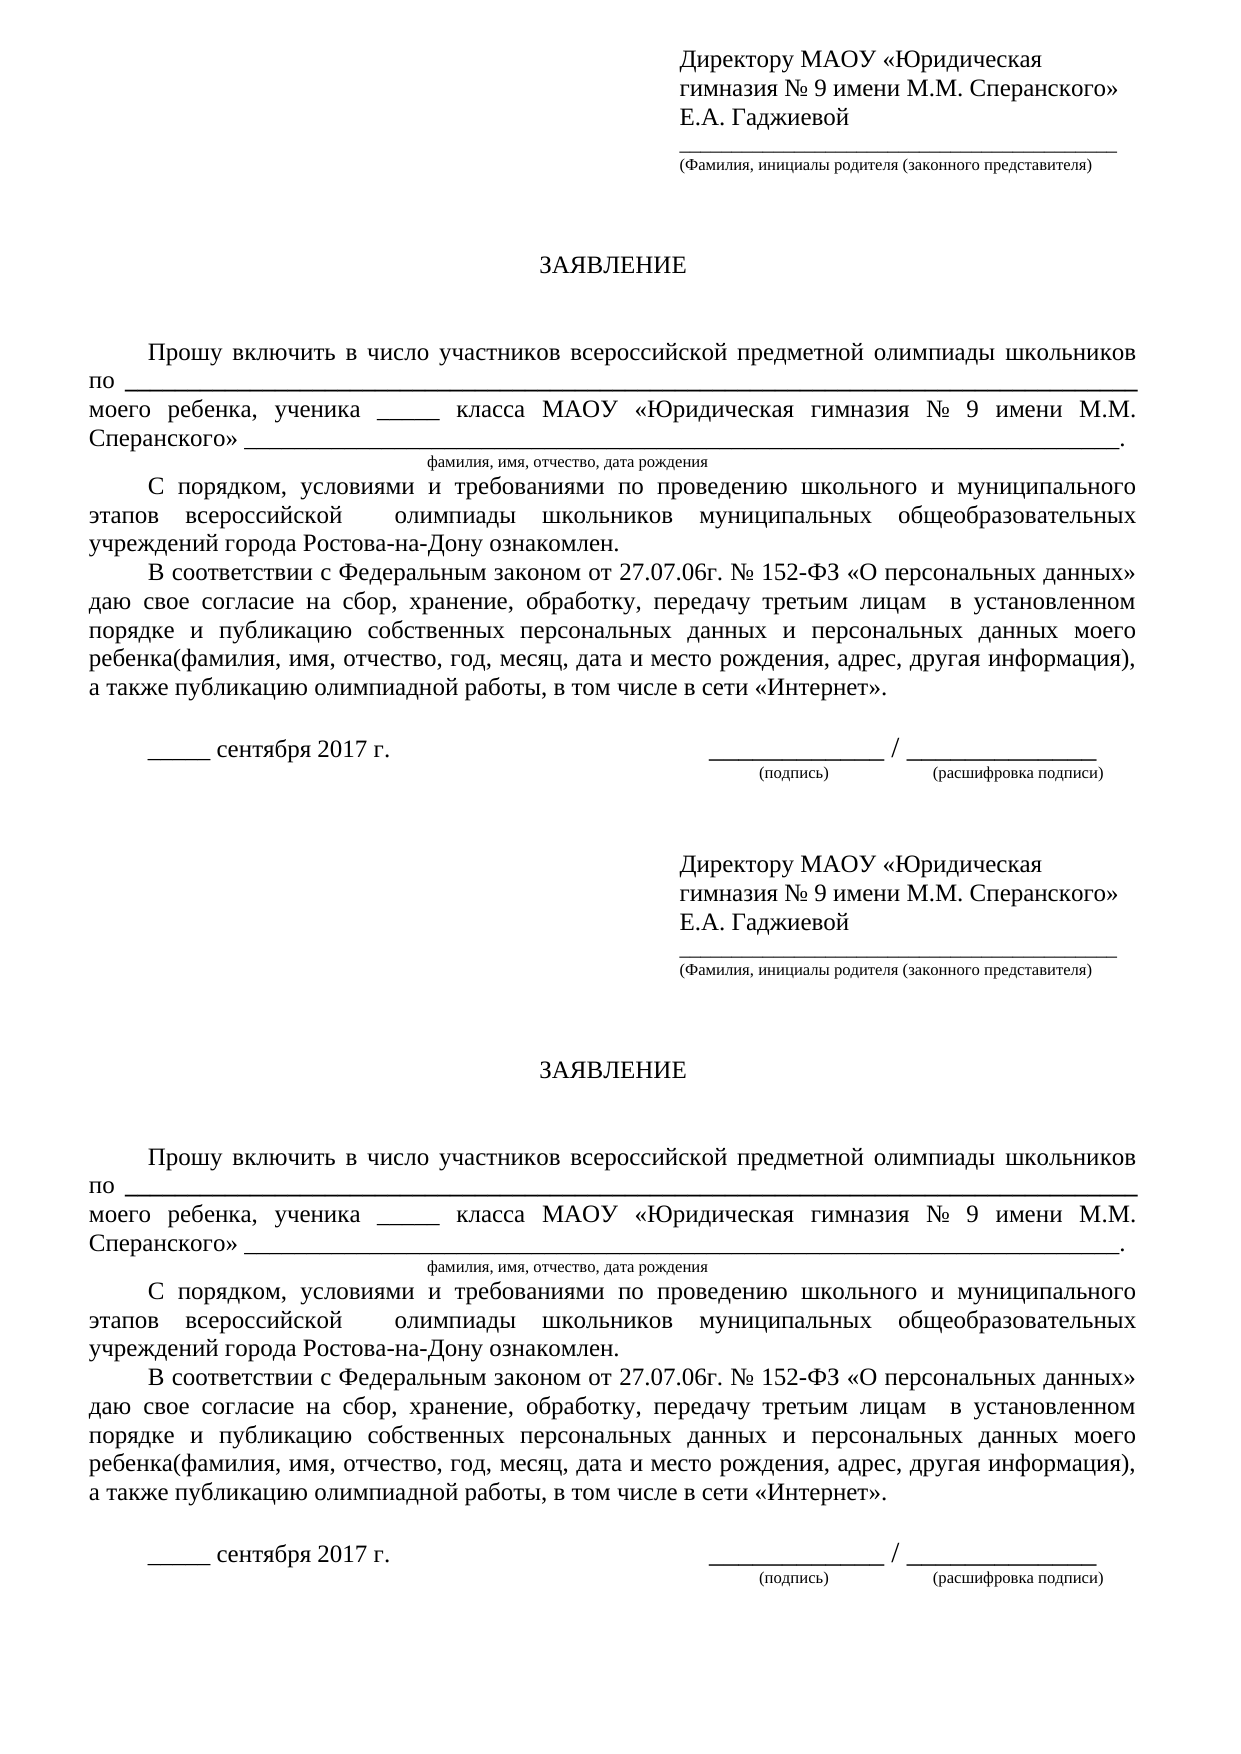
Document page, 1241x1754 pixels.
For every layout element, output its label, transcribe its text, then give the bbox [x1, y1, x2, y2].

text В соответствии с Федеральным законом от 27.07.06г. № 152-ФЗ «О персональных данных» даю свое согласие на сбор, хранение, обработку, передачу третьим лицам в установленном порядке и публикацию собственных персональных данных и персональных данных моего ребенка(фамилия, имя, отчество, год, месяц, дата и место рождения, адрес, другая информация), а также публикацию олимпиадной работы, в том числе в сети «Интернет». [89, 557, 1137, 701]
text фамилия, имя, отчество, дата рождения [89, 452, 1137, 471]
text ЗАЯВЛЕНИЕ [89, 251, 1137, 279]
text ЗАЯВЛЕНИЕ [89, 1056, 1137, 1084]
text Е.А. Гаджиевой [679, 907, 1137, 936]
text _____ сентября 2017 г. ____________ / _____________ [89, 1535, 1137, 1568]
text Директору МАОУ «Юридическая гимназия № 9 имени М.М. Сперанского» [679, 44, 1137, 102]
text (Фамилия, инициалы родителя (законного представителя) [679, 960, 1137, 979]
text (подпись) (расшифровка подписи) [89, 763, 1137, 782]
text _____ сентября 2017 г. ____________ / _____________ [89, 730, 1137, 763]
text С порядком, условиями и требованиями по проведению школьного и муниципального этапов всероссийской олимпиады школьников муниципальных общеобразовательных учреждений города Ростова-на-Дону ознакомлен. [89, 471, 1137, 557]
text Е.А. Гаджиевой [679, 102, 1137, 131]
text Прошу включить в число участников всероссийской предметной олимпиады школьников по _________________________________________________________________________________ моего ребенка, ученика _____ класса МАОУ «Юридическая гимназия № 9 имени М.М. Сперанского» ______________________________________________________________________. [89, 1142, 1137, 1257]
text фамилия, имя, отчество, дата рождения [89, 1257, 1137, 1276]
text (Фамилия, инициалы родителя (законного представителя) [679, 155, 1137, 174]
text __________________________________________ [679, 936, 1137, 960]
text Прошу включить в число участников всероссийской предметной олимпиады школьников по _________________________________________________________________________________ моего ребенка, ученика _____ класса МАОУ «Юридическая гимназия № 9 имени М.М. Сперанского» ______________________________________________________________________. [89, 337, 1137, 452]
text В соответствии с Федеральным законом от 27.07.06г. № 152-ФЗ «О персональных данных» даю свое согласие на сбор, хранение, обработку, передачу третьим лицам в установленном порядке и публикацию собственных персональных данных и персональных данных моего ребенка(фамилия, имя, отчество, год, месяц, дата и место рождения, адрес, другая информация), а также публикацию олимпиадной работы, в том числе в сети «Интернет». [89, 1362, 1137, 1506]
text С порядком, условиями и требованиями по проведению школьного и муниципального этапов всероссийской олимпиады школьников муниципальных общеобразовательных учреждений города Ростова-на-Дону ознакомлен. [89, 1276, 1137, 1362]
text __________________________________________ [679, 131, 1137, 155]
text Директору МАОУ «Юридическая гимназия № 9 имени М.М. Сперанского» [679, 849, 1137, 907]
text (подпись) (расшифровка подписи) [89, 1568, 1137, 1587]
